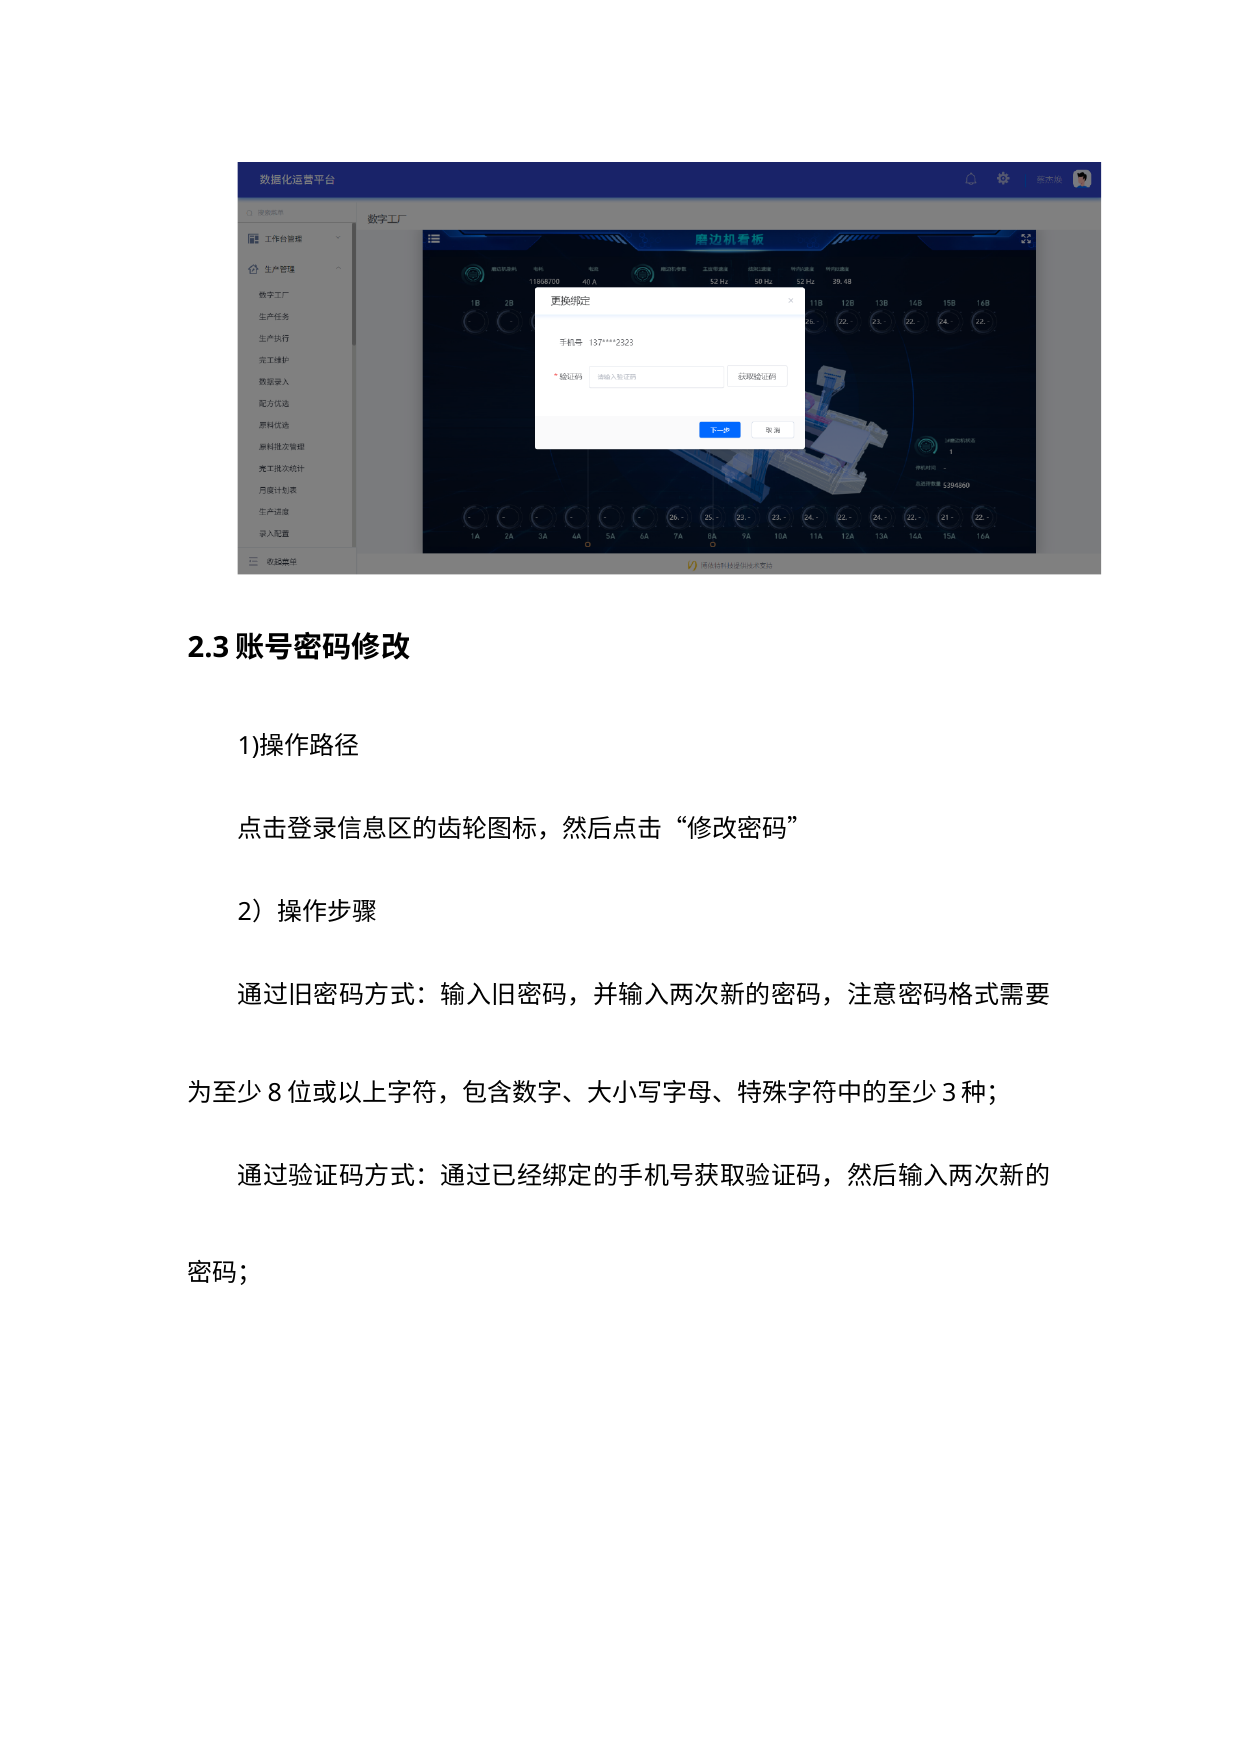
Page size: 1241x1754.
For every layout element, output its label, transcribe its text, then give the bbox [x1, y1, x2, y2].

text 1)操作路径 [187, 711, 1053, 776]
text 通过验证码方式：通过已经绑定的手机号获取验证码，然后输入两次新的密码； [187, 1141, 1053, 1303]
text 通过旧密码方式：输入旧密码，并输入两次新的密码，注意密码格式需要为至少8位或以上字符，包含数字、大小写字母、特殊字符中的至少3种； [187, 960, 1053, 1123]
text 点击登录信息区的齿轮图标，然后点击“修改密码” [187, 794, 1053, 859]
picture [237, 162, 1102, 575]
subtitle 2.3账号密码修改 [187, 612, 1053, 677]
text 2）操作步骤 [187, 877, 1053, 942]
